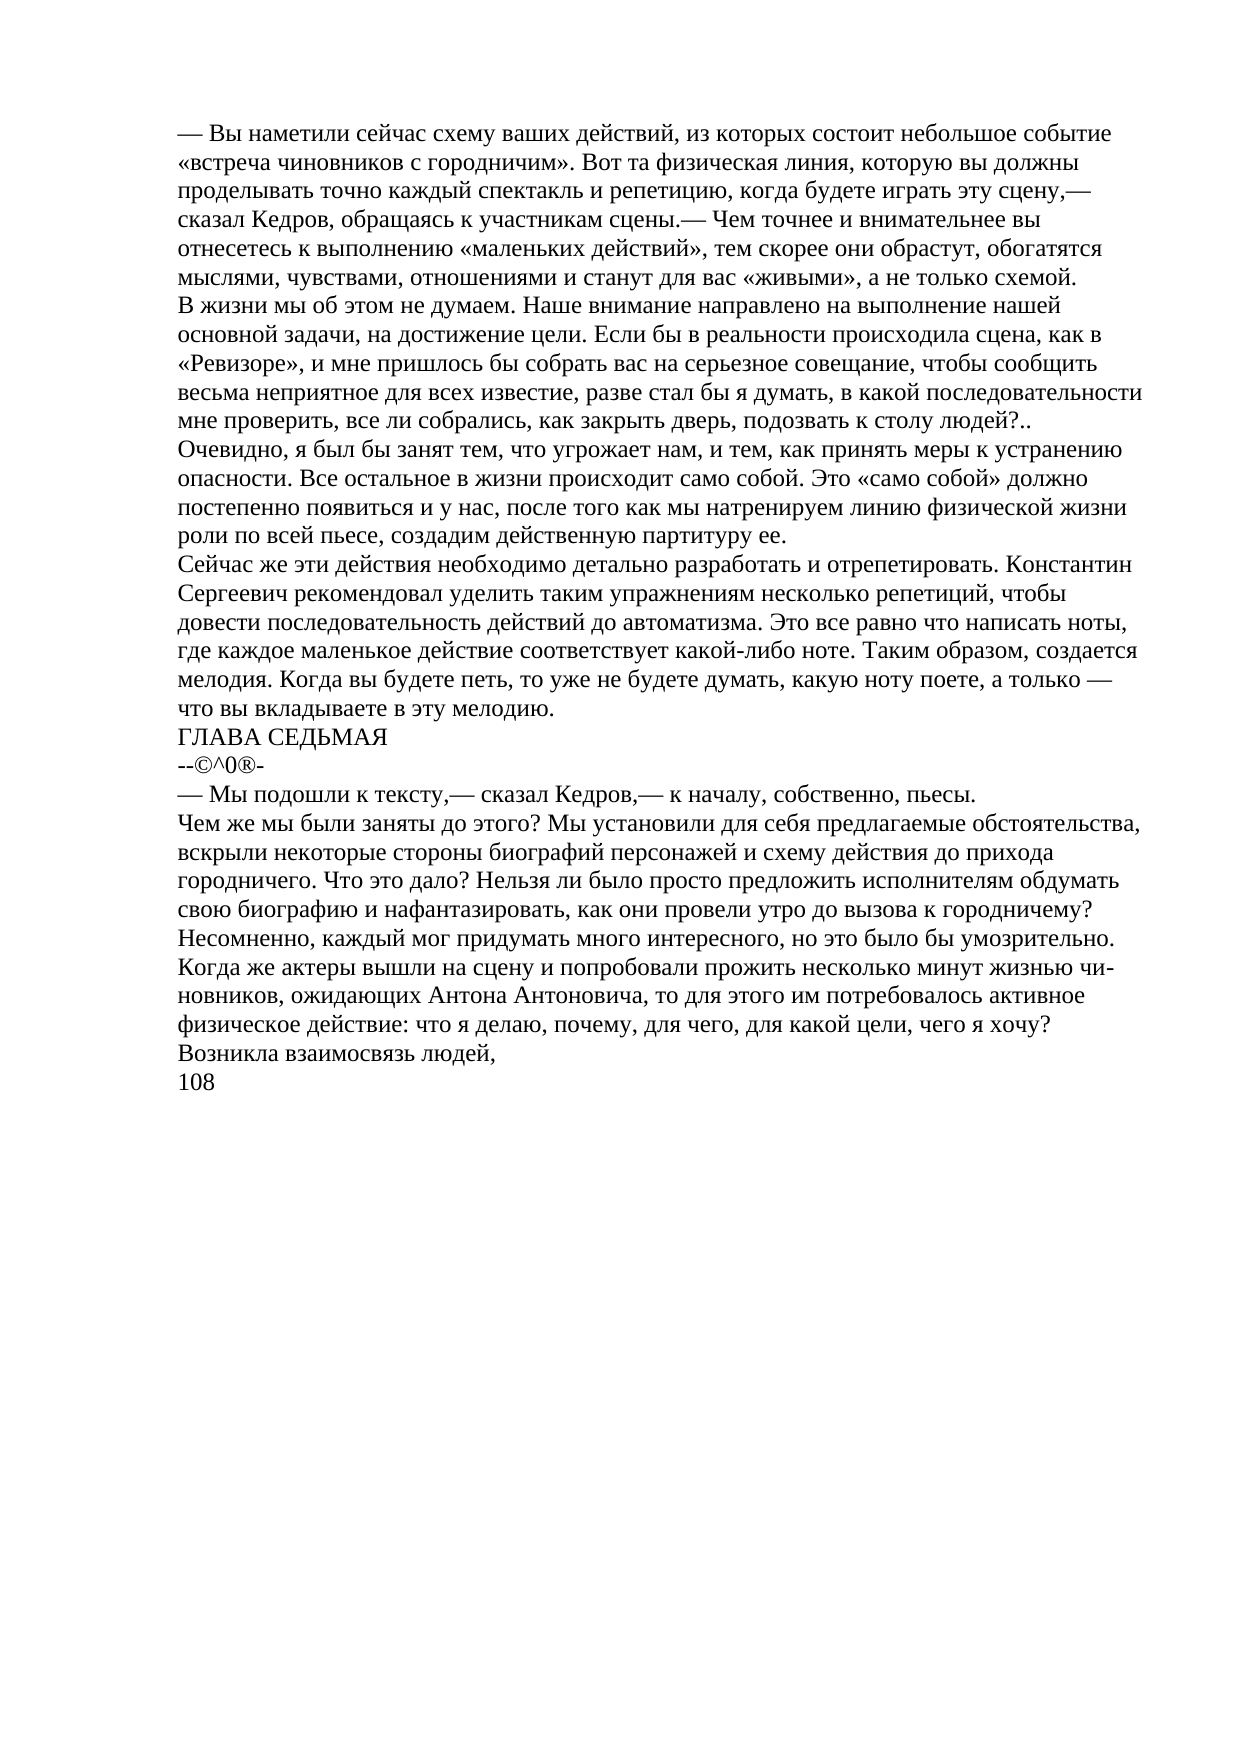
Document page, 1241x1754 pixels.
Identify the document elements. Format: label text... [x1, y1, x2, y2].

text Чем же мы были заняты до этого? Мы установили для себя предлагаемые обстоятельства, вскрыли некоторые стороны биографий персонажей и схему действия до прихода городничего. Что это дало? Нельзя ли было просто предложить исполнителям обдумать свою биографию и нафантазировать, как они провели утро до вызова к городничему? Несомненно, каждый мог придумать много интересного, но это было бы умозрительно. Когда же актеры вышли на сцену и попробовали прожить несколько минут жизнью чиновников, ожидающих Антона Антоновича, то для этого им потребовалось активное физическое действие: что я делаю, почему, для чего, для какой цели, чего я хочу? Возникла взаимосвязь людей, [177, 808, 1152, 1067]
text — Мы подошли к тексту,— сказал Кедров,— к началу, собственно, пьесы. [177, 779, 1152, 808]
text В жизни мы об этом не думаем. Наше внимание направлено на выполнение нашей основной задачи, на достижение цели. Если бы в реальности происходила сцена, как в «Ревизоре», и мне пришлось бы собрать вас на серьезное совещание, чтобы сообщить весьма неприятное для всех известие, разве стал бы я думать, в какой последовательности мне проверить, все ли собрались, как закрыть дверь, подозвать к столу людей?.. [177, 291, 1152, 434]
text Сейчас же эти действия необходимо детально разработать и отрепетировать. Константин Сергеевич рекомендовал уделить таким упражнениям несколько репетиций, чтобы довести последовательность действий до автоматизма. Это все равно что написать ноты, где каждое маленькое действие соответствует какой-либо ноте. Таким образом, создается мелодия. Когда вы будете петь, то уже не будете думать, какую ноту поете, а только — что вы вкладываете в эту мелодию. [177, 549, 1152, 722]
text --©^0®- [177, 751, 1152, 779]
text Очевидно, я был бы занят тем, что угрожает нам, и тем, как принять меры к устранению опасности. Все остальное в жизни происходит само собой. Это «само собой» должно постепенно появиться и у нас, после того как мы натренируем линию физической жизни роли по всей пьесе, создадим действенную партитуру ее. [177, 434, 1152, 549]
text — Вы наметили сейчас схему ваших действий, из которых состоит небольшое событие «встреча чиновников с городничим». Вот та физическая линия, которую вы должны проделывать точно каждый спектакль и репетицию, когда будете играть эту сцену,— сказал Кедров, обращаясь к участникам сцены.— Чем точнее и внимательнее вы отнесетесь к выполнению «маленьких действий», тем скорее они обрастут, обогатятся мыслями, чувствами, отношениями и станут для вас «живыми», а не только схемой. [177, 118, 1152, 291]
text ГЛАВА СЕДЬМАЯ [177, 722, 1152, 751]
text 108 [177, 1067, 1152, 1096]
